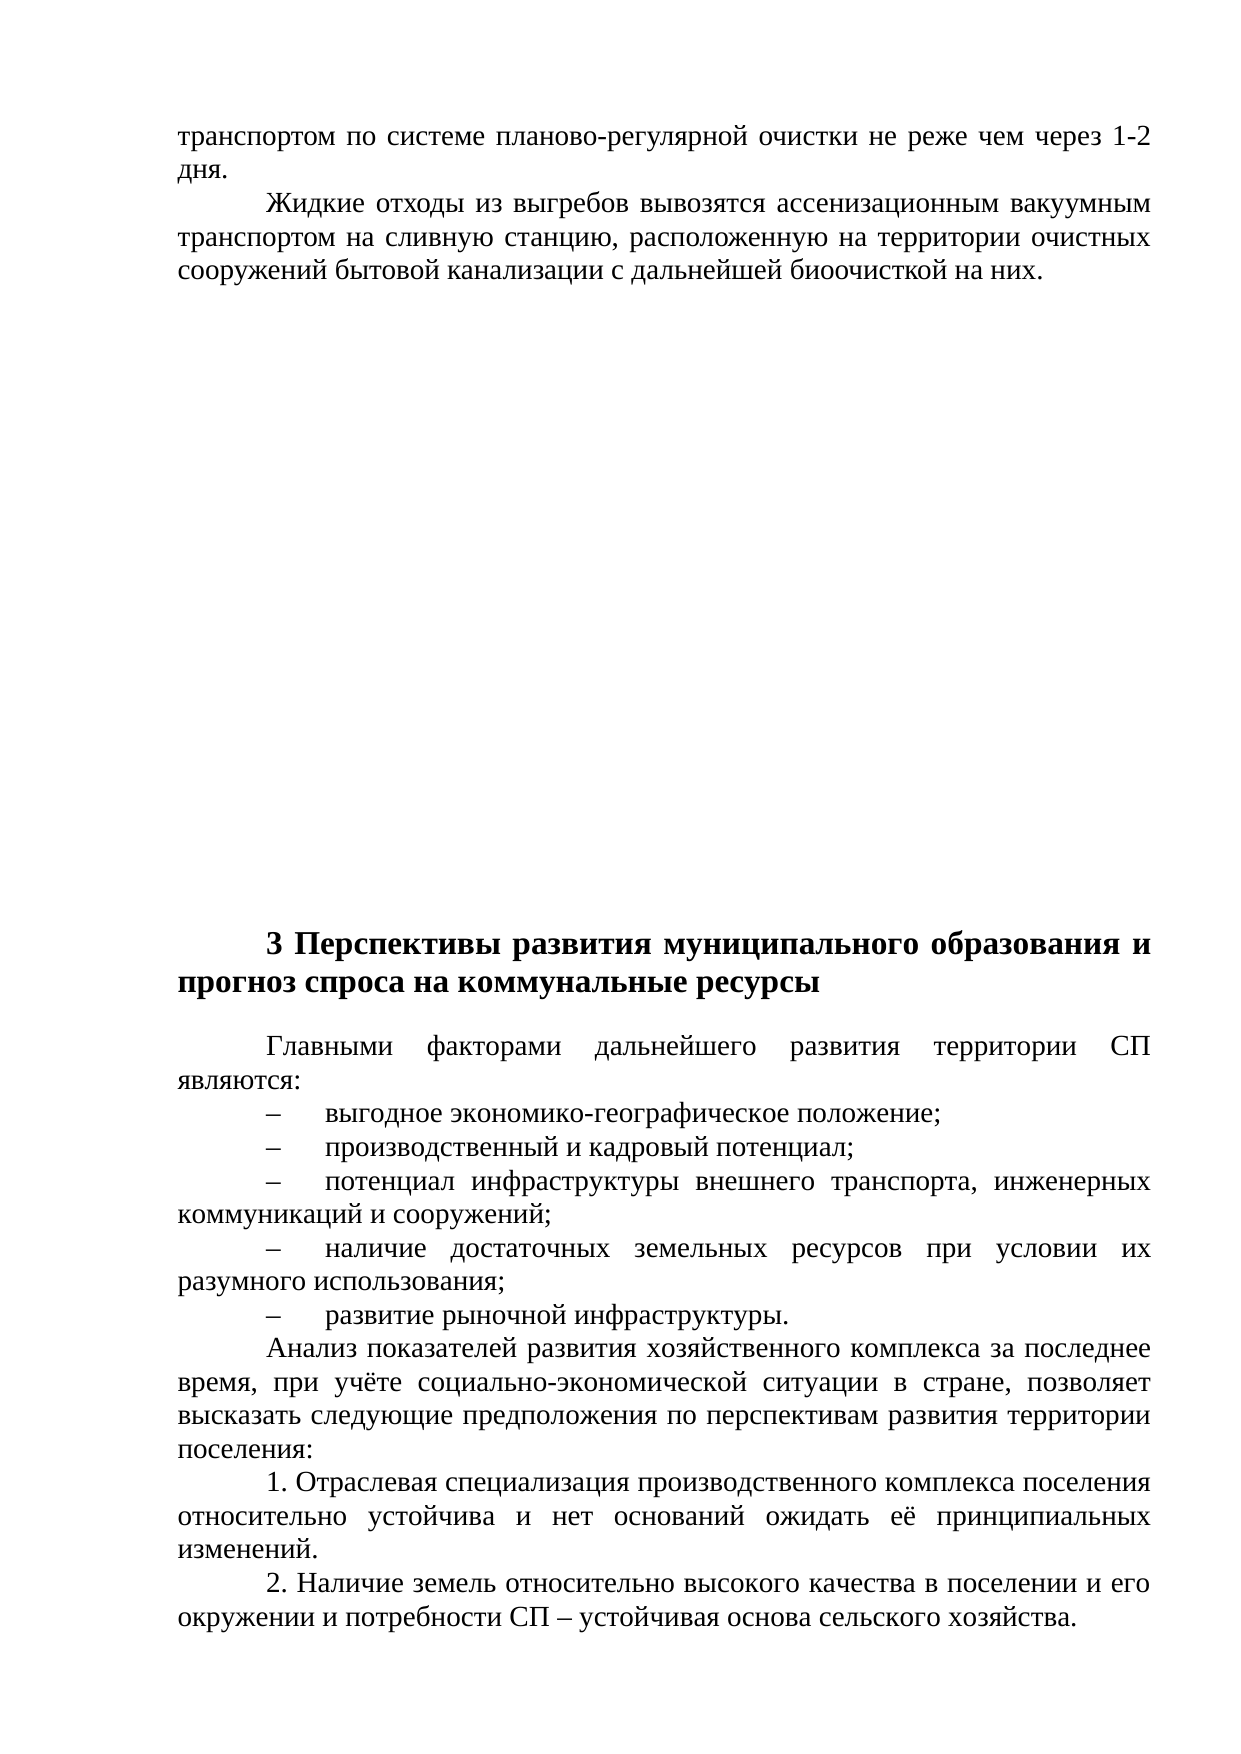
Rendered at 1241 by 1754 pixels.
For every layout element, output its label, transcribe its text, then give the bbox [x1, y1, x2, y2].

list потенциал инфраструктуры внешнего транспорта, инженерных коммуникаций и сооружений; [177, 1163, 1152, 1230]
text Жидкие отходы из выгребов вывозятся ассенизационным вакуумным транспортом на сливную станцию, расположенную на территории очистных сооружений бытовой канализации с дальнейшей биоочисткой на них. [177, 185, 1152, 286]
text Главными факторами дальнейшего развития территории СП являются: [177, 1028, 1152, 1096]
list выгодное экономико-географическое положение; [177, 1096, 1152, 1129]
list развитие рыночной инфраструктуры. [177, 1297, 1152, 1330]
text 2. Наличие земель относительно высокого качества в поселении и его окружении и потребности СП – устойчивая основа сельского хозяйства. [177, 1565, 1152, 1632]
subtitle 3 Перспективы развития муниципального образования и прогноз спроса на коммунальные ресурсы [177, 923, 1152, 1000]
text Анализ показателей развития хозяйственного комплекса за последнее время, при учёте социально-экономической ситуации в стране, позволяет высказать следующие предположения по перспективам развития территории поселения: [177, 1330, 1152, 1464]
list производственный и кадровый потенциал; [177, 1129, 1152, 1163]
text 1. Отраслевая специализация производственного комплекса поселения относительно устойчива и нет оснований ожидать её принципиальных изменений. [177, 1464, 1152, 1565]
list наличие достаточных земельных ресурсов при условии их разумного использования; [177, 1230, 1152, 1297]
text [177, 118, 1152, 185]
